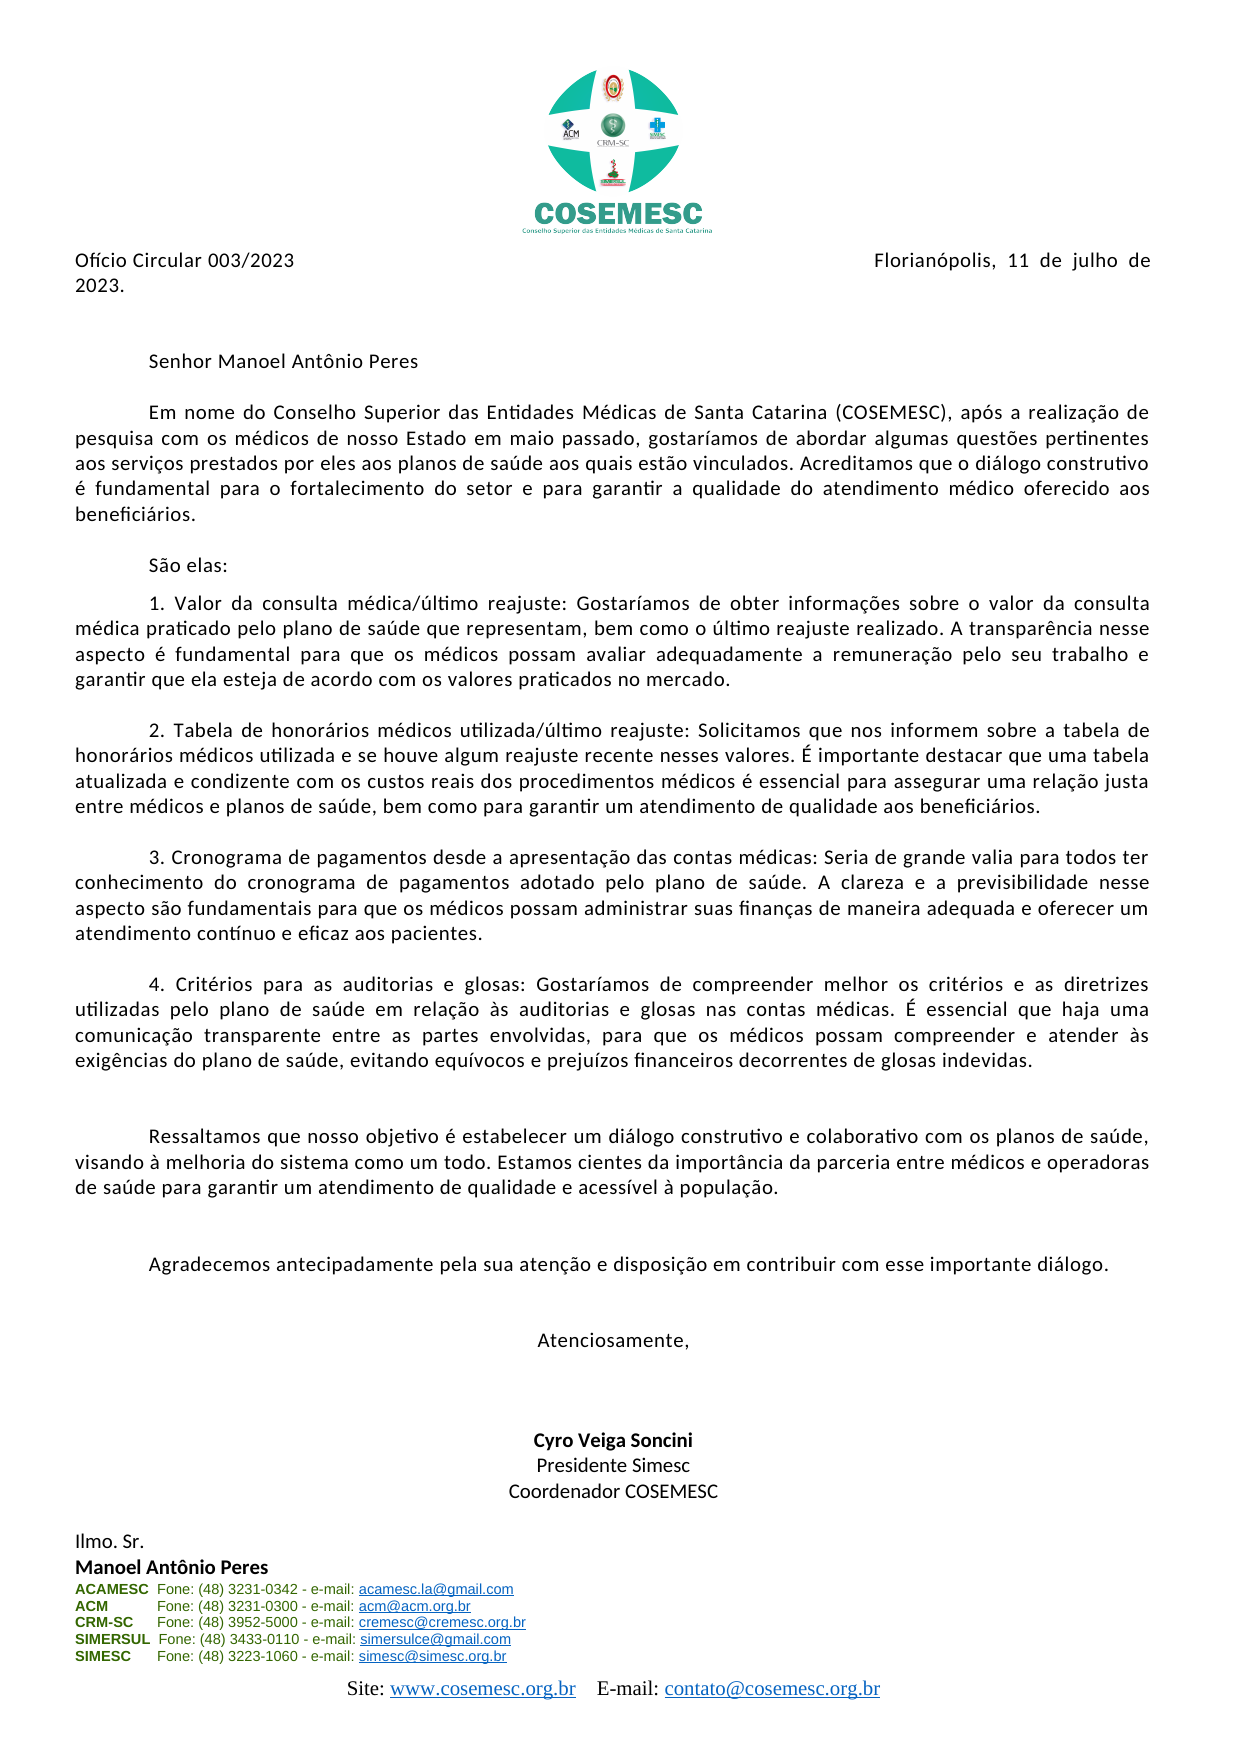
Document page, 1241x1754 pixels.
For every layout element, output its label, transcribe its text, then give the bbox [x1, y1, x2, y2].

text Agradecemos antecipadamente pela sua atenção e disposição em contribuir com esse importante diálogo. [75, 1251, 1152, 1276]
text São elas: [75, 552, 1152, 577]
text Em nome do Conselho Superior das Entidades Médicas de Santa Catarina (COSEMESC), após a realização de pesquisa com os médicos de nosso Estado em maio passado, gostaríamos de abordar algumas questões pertinentes aos serviços prestados por eles aos planos de saúde aos quais estão vinculados. Acreditamos que o diálogo construtivo é fundamental para o fortalecimento do setor e para garantir a qualidade do atendimento médico oferecido aos beneficiários. [75, 399, 1152, 526]
text 1. Valor da consulta médica/último reajuste: Gostaríamos de obter informações sobre o valor da consulta médica praticado pelo plano de saúde que representam, bem como o último reajuste realizado. A transparência nesse aspecto é fundamental para que os médicos possam avaliar adequadamente a remuneração pelo seu trabalho e garantir que ela esteja de acordo com os valores praticados no mercado. [75, 590, 1152, 692]
text Senhor Manoel Antônio Peres [75, 348, 1152, 374]
text Manoel Antônio Peres [75, 1554, 1152, 1579]
text Ressaltamos que nosso objetivo é estabelecer um diálogo construtivo e colaborativo com os planos de saúde, visando à melhoria do sistema como um todo. Estamos cientes da importância da parceria entre médicos e operadoras de saúde para garantir um atendimento de qualidade e acessível à população. [75, 1124, 1152, 1200]
text Coordenador COSEMESC [75, 1478, 1152, 1503]
text 3. Cronograma de pagamentos desde a apresentação das contas médicas: Seria de grande valia para todos ter conhecimento do cronograma de pagamentos adotado pelo plano de saúde. A clareza e a previsibilidade nesse aspecto são fundamentais para que os médicos possam administrar suas finanças de maneira adequada e oferecer um atendimento contínuo e eficaz aos pacientes. [75, 844, 1152, 946]
text 4. Critérios para as auditorias e glosas: Gostaríamos de compreender melhor os critérios e as diretrizes utilizadas pelo plano de saúde em relação às auditorias e glosas nas contas médicas. É essencial que haja uma comunicação transparente entre as partes envolvidas, para que os médicos possam compreender e atender às exigências do plano de saúde, evitando equívocos e prejuízos financeiros decorrentes de glosas indevidas. [75, 971, 1152, 1073]
text Cyro Veiga Soncini [75, 1427, 1152, 1452]
text 2. Tabela de honorários médicos utilizada/último reajuste: Solicitamos que nos informem sobre a tabela de honorários médicos utilizada e se houve algum reajuste recente nesses valores. É importante destacar que uma tabela atualizada e condizente com os custos reais dos procedimentos médicos é essencial para assegurar uma relação justa entre médicos e planos de saúde, bem como para garantir um atendimento de qualidade aos beneficiários. [75, 717, 1152, 819]
text Presidente Simesc [75, 1452, 1152, 1478]
picture [500, 58, 727, 247]
text Atenciosamente, [75, 1327, 1152, 1352]
text Ilmo. Sr. [75, 1529, 1152, 1554]
text Ofício Circular 003/2023 Florianópolis, 11 de julho de 2023. [75, 247, 1152, 298]
